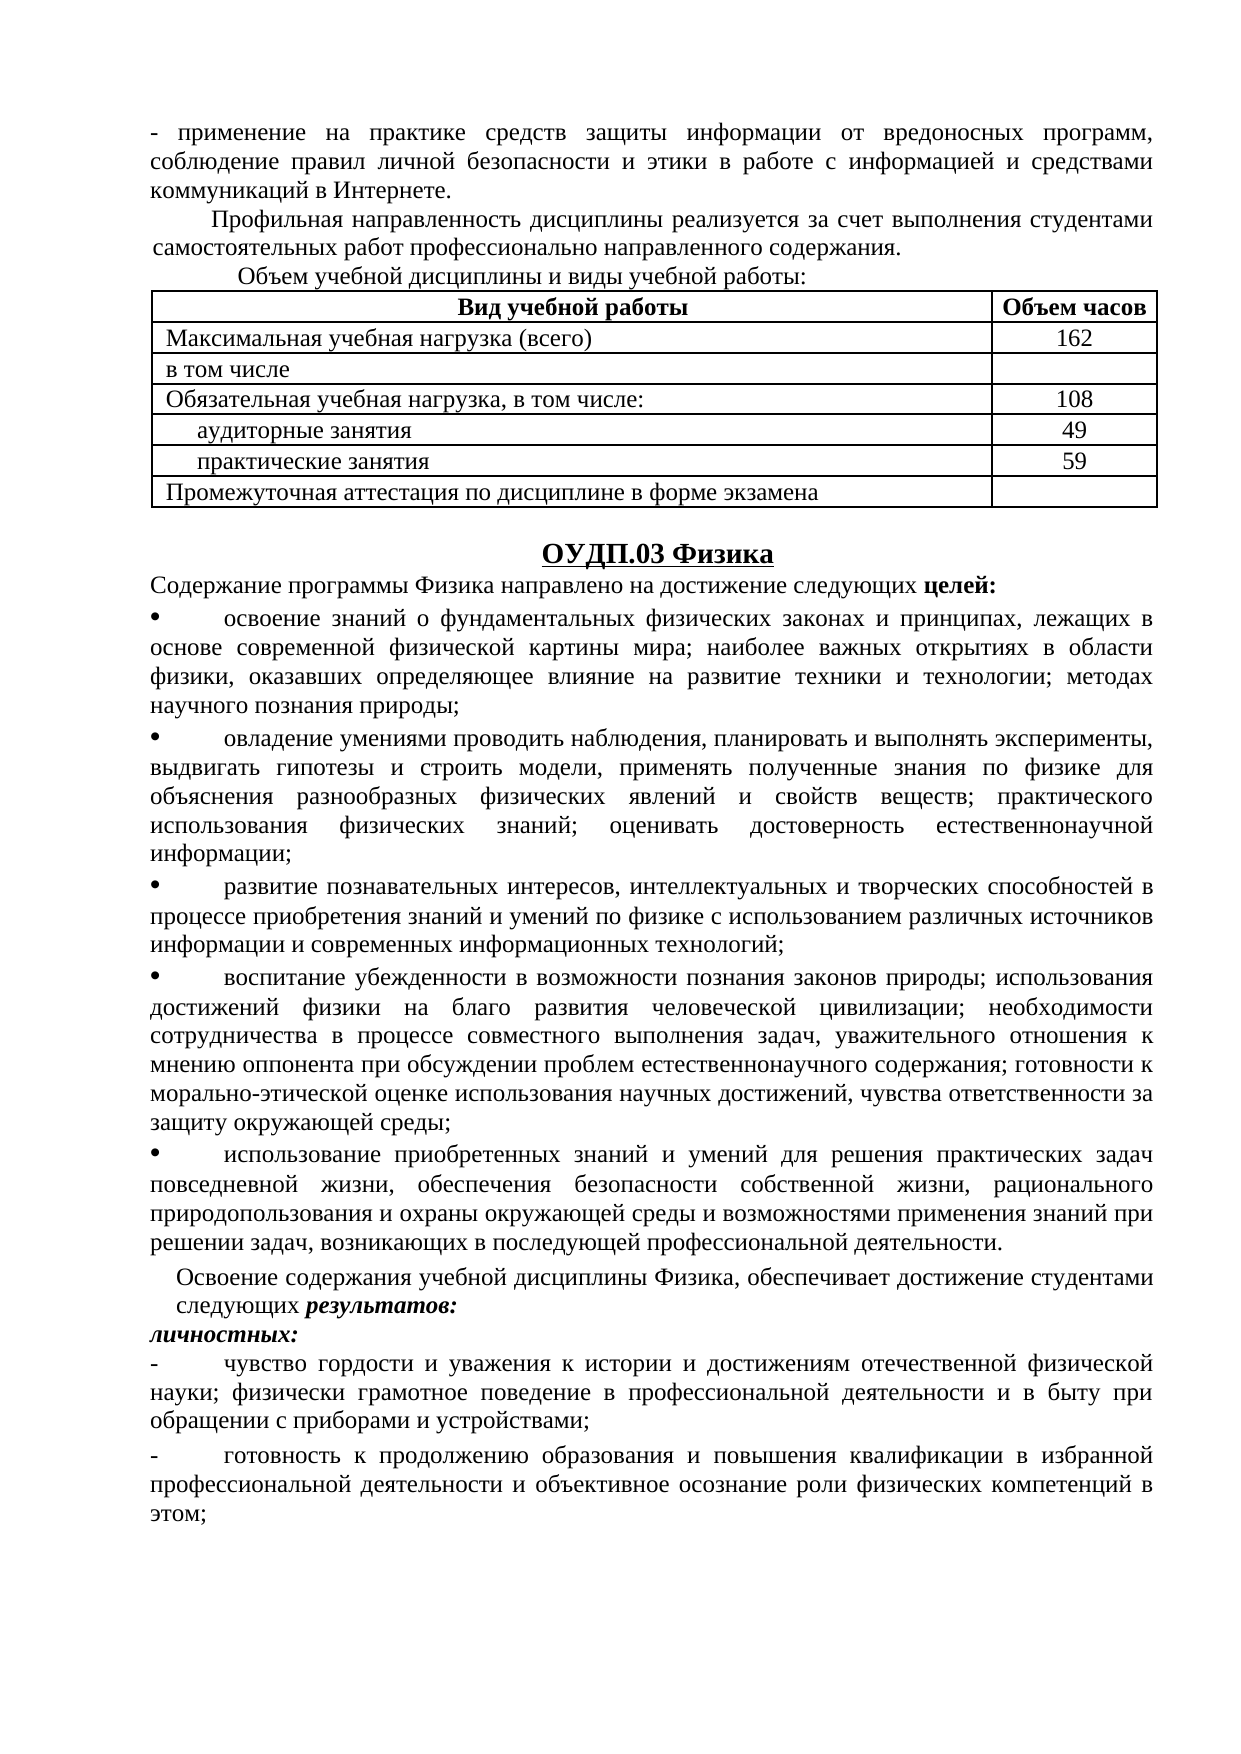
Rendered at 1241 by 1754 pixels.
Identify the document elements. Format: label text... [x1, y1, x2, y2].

table_cell [993, 354, 1156, 382]
text - готовность к продолжению образования и повышения квалификации в избранной профессиональной деятельности и объективное осознание роли физических компетенций в этом; [150, 1441, 1154, 1527]
table_cell [993, 477, 1156, 506]
table_cell в том числе [153, 354, 991, 382]
list использование приобретенных знаний и умений для решения практических задач повседневной жизни, обеспечения безопасности собственной жизни, рационального природопользования и охраны окружающей среды и возможностями применения знаний при решении задач, возникающих в последующей профессиональной деятельности. [150, 1136, 1154, 1255]
table_cell 49 [993, 415, 1156, 444]
table_cell Промежуточная аттестация по дисциплине в форме экзамена [153, 477, 991, 506]
list развитие познавательных интересов, интеллектуальных и творческих способностей в процессе приобретения знаний и умений по физике с использованием различных источников информации и современных информационных технологий; [150, 867, 1154, 958]
list овладение умениями проводить наблюдения, планировать и выполнять эксперименты, выдвигать гипотезы и строить модели, применять полученные знания по физике для объяснения разнообразных физических явлений и свойств веществ; практического использования физических знаний; оценивать достоверность естественнонаучной информации; [150, 719, 1154, 867]
table_cell 108 [993, 385, 1156, 413]
text ОУДП.03 Физика [161, 537, 1154, 570]
text - чувство гордости и уважения к истории и достижениям отечественной физической науки; физически грамотное поведение в профессиональной деятельности и в быту при обращении с приборами и устройствами; [150, 1348, 1154, 1434]
table_cell аудиторные занятия [153, 415, 991, 444]
table_header Вид учебной работы [153, 292, 991, 321]
table_cell практические занятия [153, 446, 991, 475]
list воспитание убежденности в возможности познания законов природы; использования достижений физики на благо развития человеческой цивилизации; необходимости сотрудничества в процессе совместного выполнения задач, уважительного отношения к мнению оппонента при обсуждении проблем естественнонаучного содержания; готовности к морально-этической оценке использования научных достижений, чувства ответственности за защиту окружающей среды; [150, 958, 1154, 1136]
text - применение на практике средств защиты информации от вредоносных программ, соблюдение правил личной безопасности и этики в работе с информацией и средствами коммуникаций в Интернете. [150, 117, 1154, 204]
list освоение знаний о фундаментальных физических законах и принципах, лежащих в основе современной физической картины мира; наиболее важных открытиях в области физики, оказавших определяющее влияние на развитие техники и технологии; методах научного познания природы; [150, 599, 1154, 719]
table_cell 59 [993, 446, 1156, 475]
table_cell 162 [993, 323, 1156, 352]
text Содержание программы Физика направлено на достижение следующих целей: [150, 570, 1154, 599]
text Профильная направленность дисциплины реализуется за счет выполнения студентами самостоятельных работ профессионально направленного содержания. [152, 204, 1154, 261]
table_cell Обязательная учебная нагрузка, в том числе: [153, 385, 991, 413]
text Объем учебной дисциплины и виды учебной работы: [237, 261, 1110, 290]
table_cell Максимальная учебная нагрузка (всего) [153, 323, 991, 352]
text личностных: [150, 1319, 1156, 1348]
table_header Объем часов [993, 292, 1156, 321]
text Освоение содержания учебной дисциплины Физика, обеспечивает достижение студентами следующих результатов: [176, 1262, 1154, 1319]
